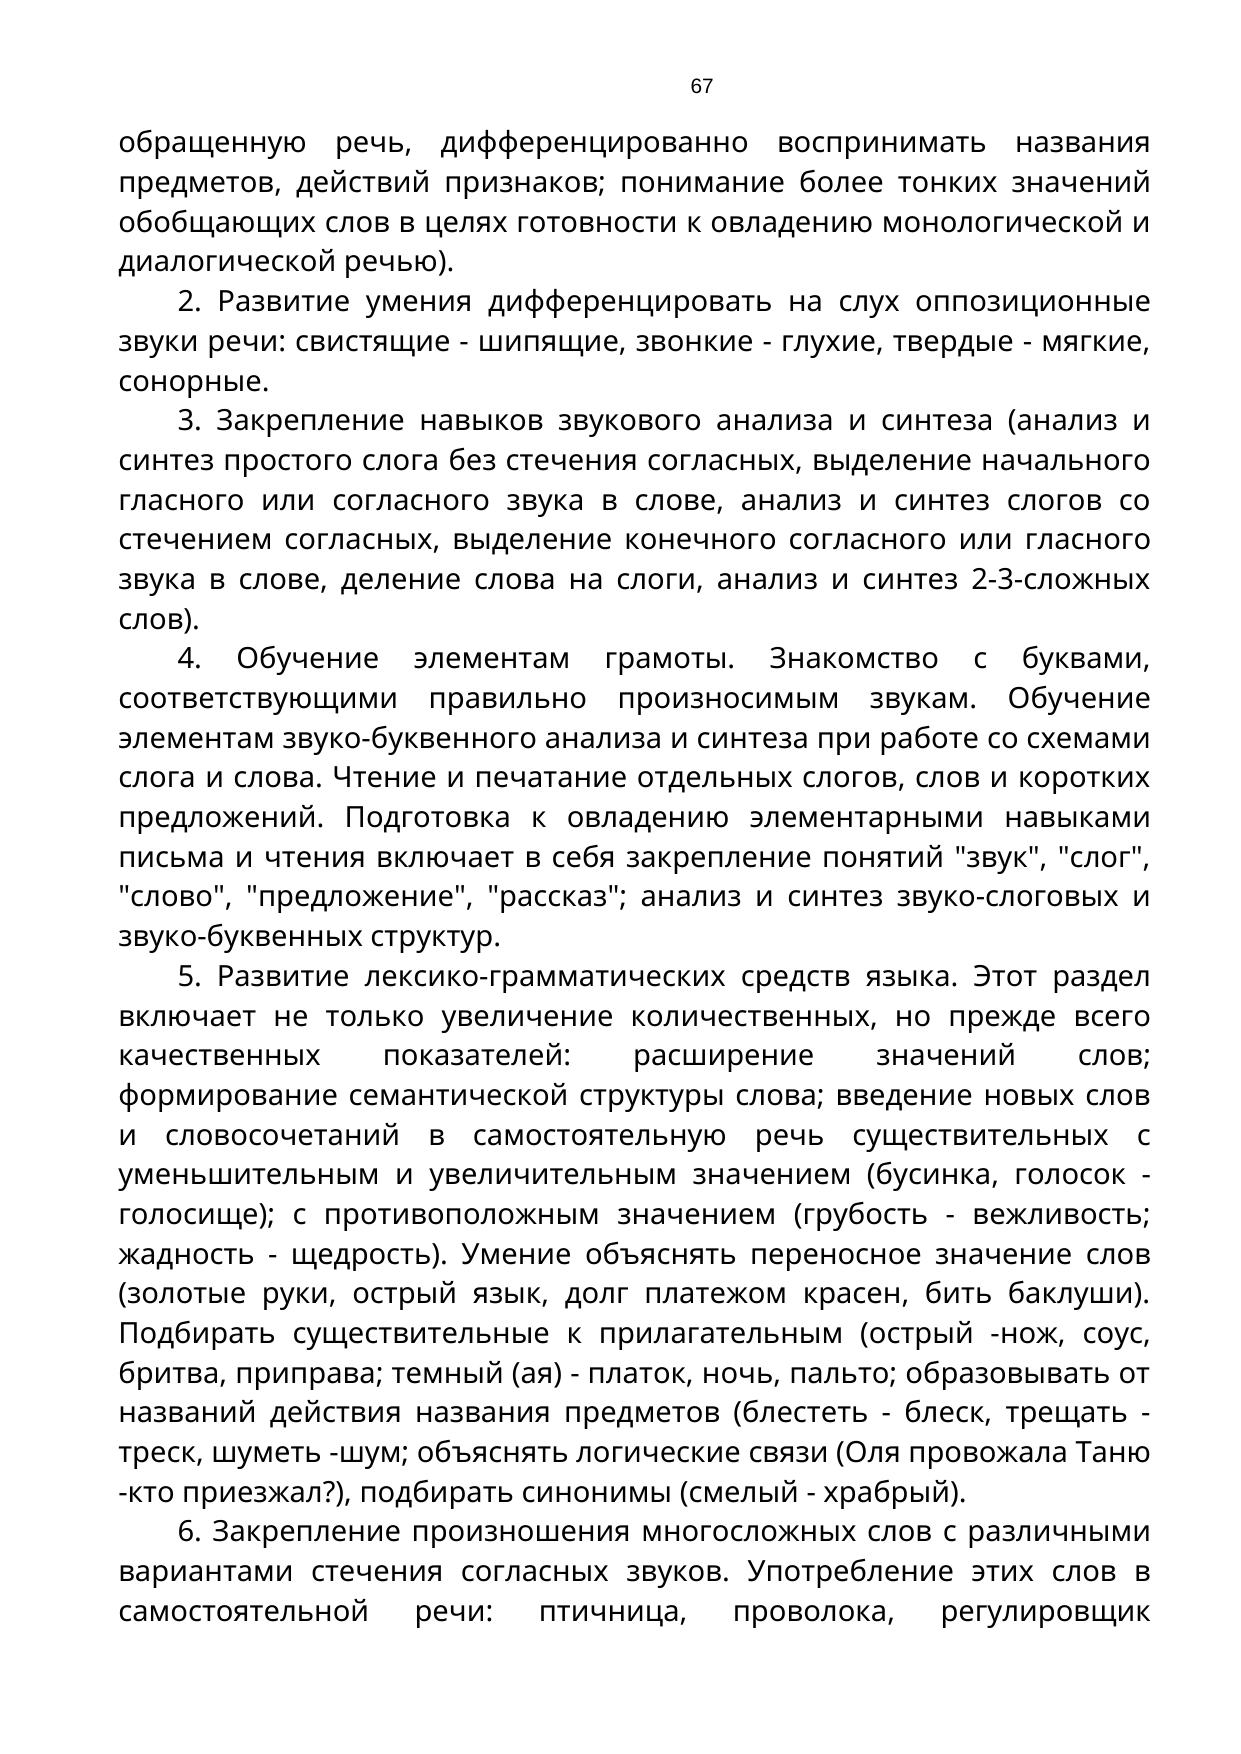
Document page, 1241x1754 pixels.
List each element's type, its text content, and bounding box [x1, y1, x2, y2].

text 4. Обучение элементам грамоты. Знакомство с буквами, соответствующими правильно произносимым звукам. Обучение элементам звуко-буквенного анализа и синтеза при работе со схемами слога и слова. Чтение и печатание отдельных слогов, слов и коротких предложений. Подготовка к овладению элементарными навыками письма и чтения включает в себя закрепление понятий "звук", "слог", "слово", "предложение", "рассказ"; анализ и синтез звуко-слоговых и звуко-буквенных структур. [118, 638, 1152, 955]
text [118, 122, 1152, 280]
text 3. Закрепление навыков звукового анализа и синтеза (анализ и синтез простого слога без стечения согласных, выделение начального гласного или согласного звука в слове, анализ и синтез слогов со стечением согласных, выделение конечного согласного или гласного звука в слове, деление слова на слоги, анализ и синтез 2-3-сложных слов). [118, 399, 1152, 638]
text 2. Развитие умения дифференцировать на слух оппозиционные звуки речи: свистящие - шипящие, звонкие - глухие, твердые - мягкие, сонорные. [118, 280, 1152, 399]
text 5. Развитие лексико-грамматических средств языка. Этот раздел включает не только увеличение количественных, но прежде всего качественных показателей: расширение значений слов; формирование семантической структуры слова; введение новых слов и словосочетаний в самостоятельную речь существительных с уменьшительным и увеличительным значением (бусинка, голосок - голосище); с противоположным значением (грубость - вежливость; жадность - щедрость). Умение объяснять переносное значение слов (золотые руки, острый язык, долг платежом красен, бить баклуши). Подбирать существительные к прилагательным (острый -нож, соус, бритва, приправа; темный (ая) - платок, ночь, пальто; образовывать от названий действия названия предметов (блестеть - блеск, трещать - треск, шуметь -шум; объяснять логические связи (Оля провожала Таню -кто приезжал?), подбирать синонимы (смелый - храбрый). [118, 955, 1152, 1511]
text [118, 1511, 1152, 1630]
